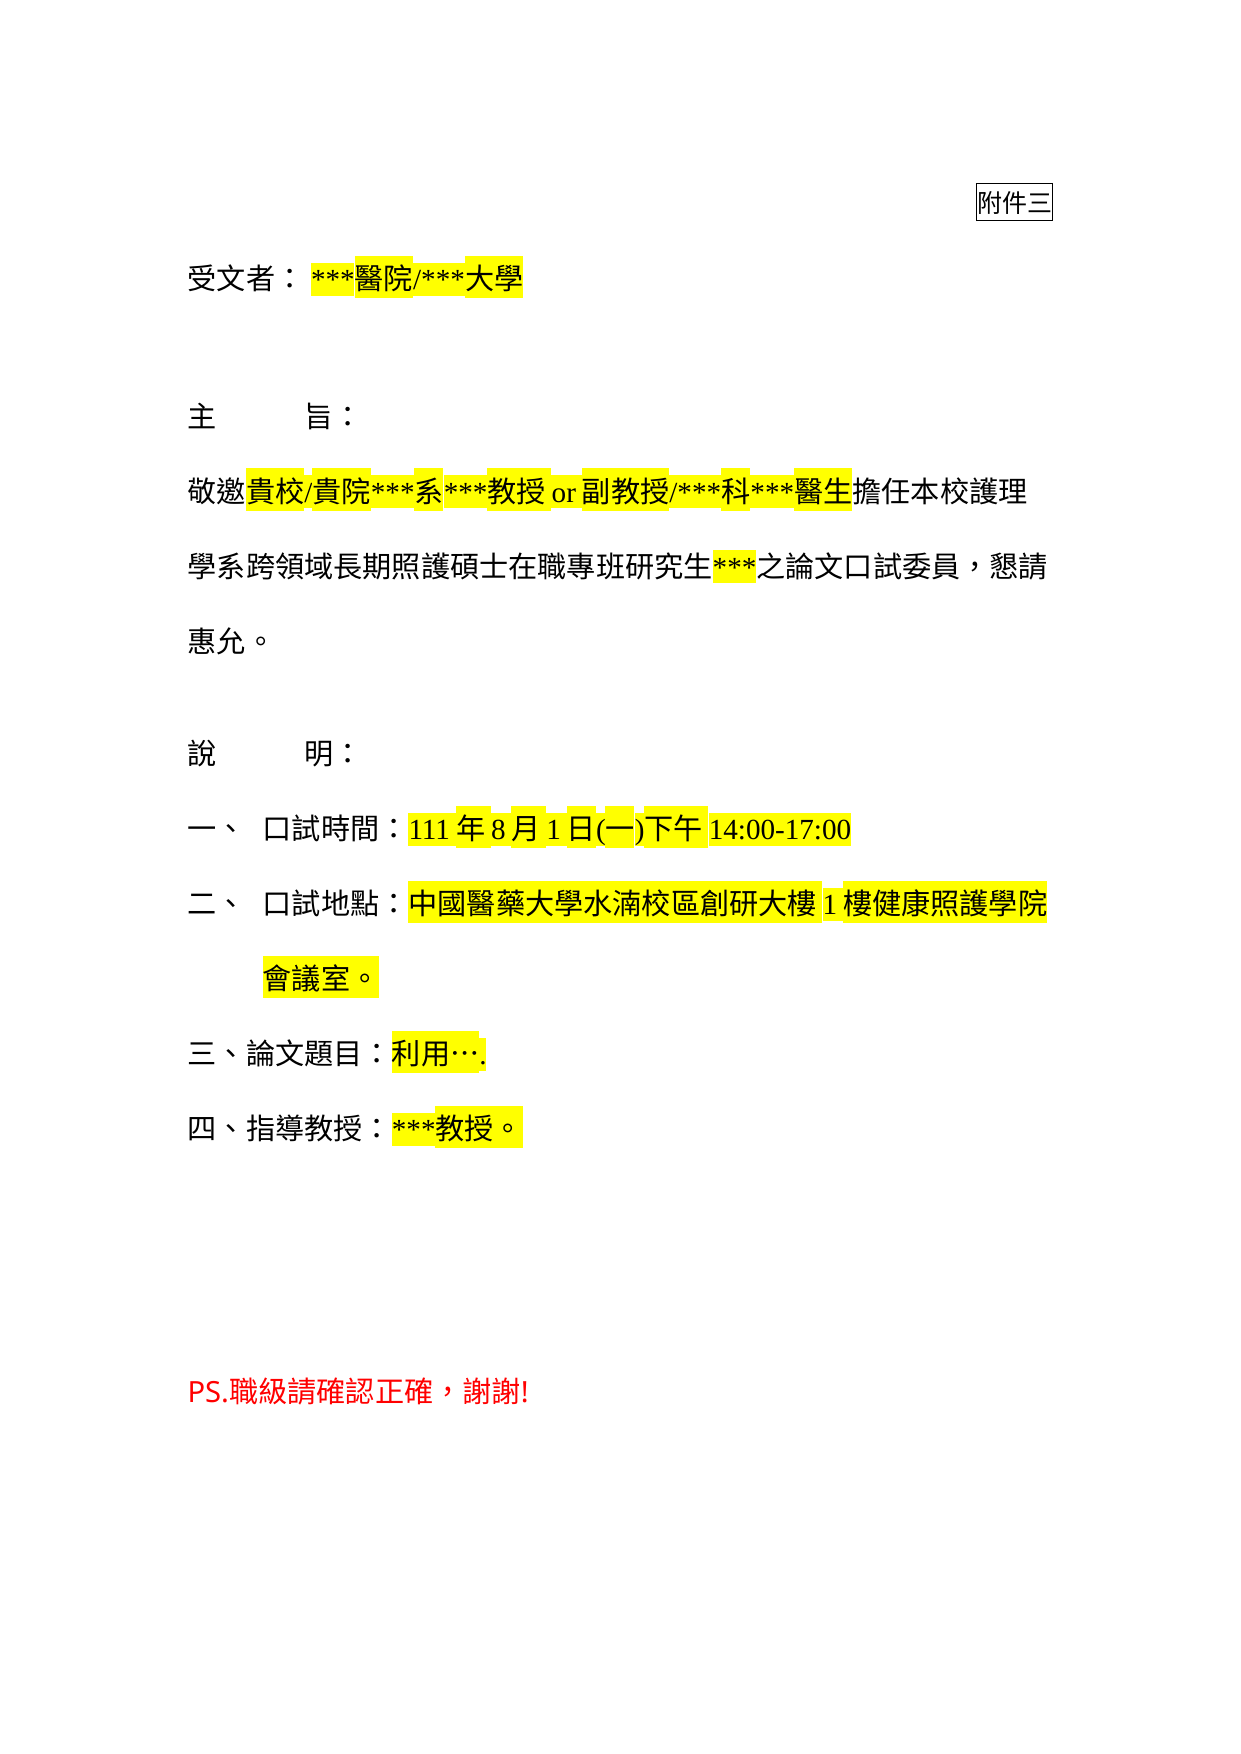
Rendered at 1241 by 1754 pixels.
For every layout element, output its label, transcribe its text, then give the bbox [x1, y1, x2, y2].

list 口試時間：111年8月1日(一)下午14:00-17:00 [187, 789, 1053, 864]
text PS.職級請確認正確，謝謝! [187, 1352, 1053, 1427]
text 敬邀貴校/貴院***系***教授or副教授/***科***醫生擔任本校護理學系跨領域長期照護碩士在職專班研究生***之論文口試委員，懇請惠允。 [187, 452, 1053, 677]
text 三、論文題目：利用…. [187, 1014, 1053, 1089]
text 主 旨： [187, 377, 1053, 452]
text ***醫院/***大學 [187, 239, 1053, 314]
text 說 明： [187, 714, 1053, 789]
text 四、指導教授：***教授。 [187, 1089, 1053, 1164]
text 附件三 [187, 164, 1053, 239]
list 口試地點：中國醫藥大學水湳校區創研大樓1樓健康照護學院會議室。 [187, 864, 1053, 1014]
